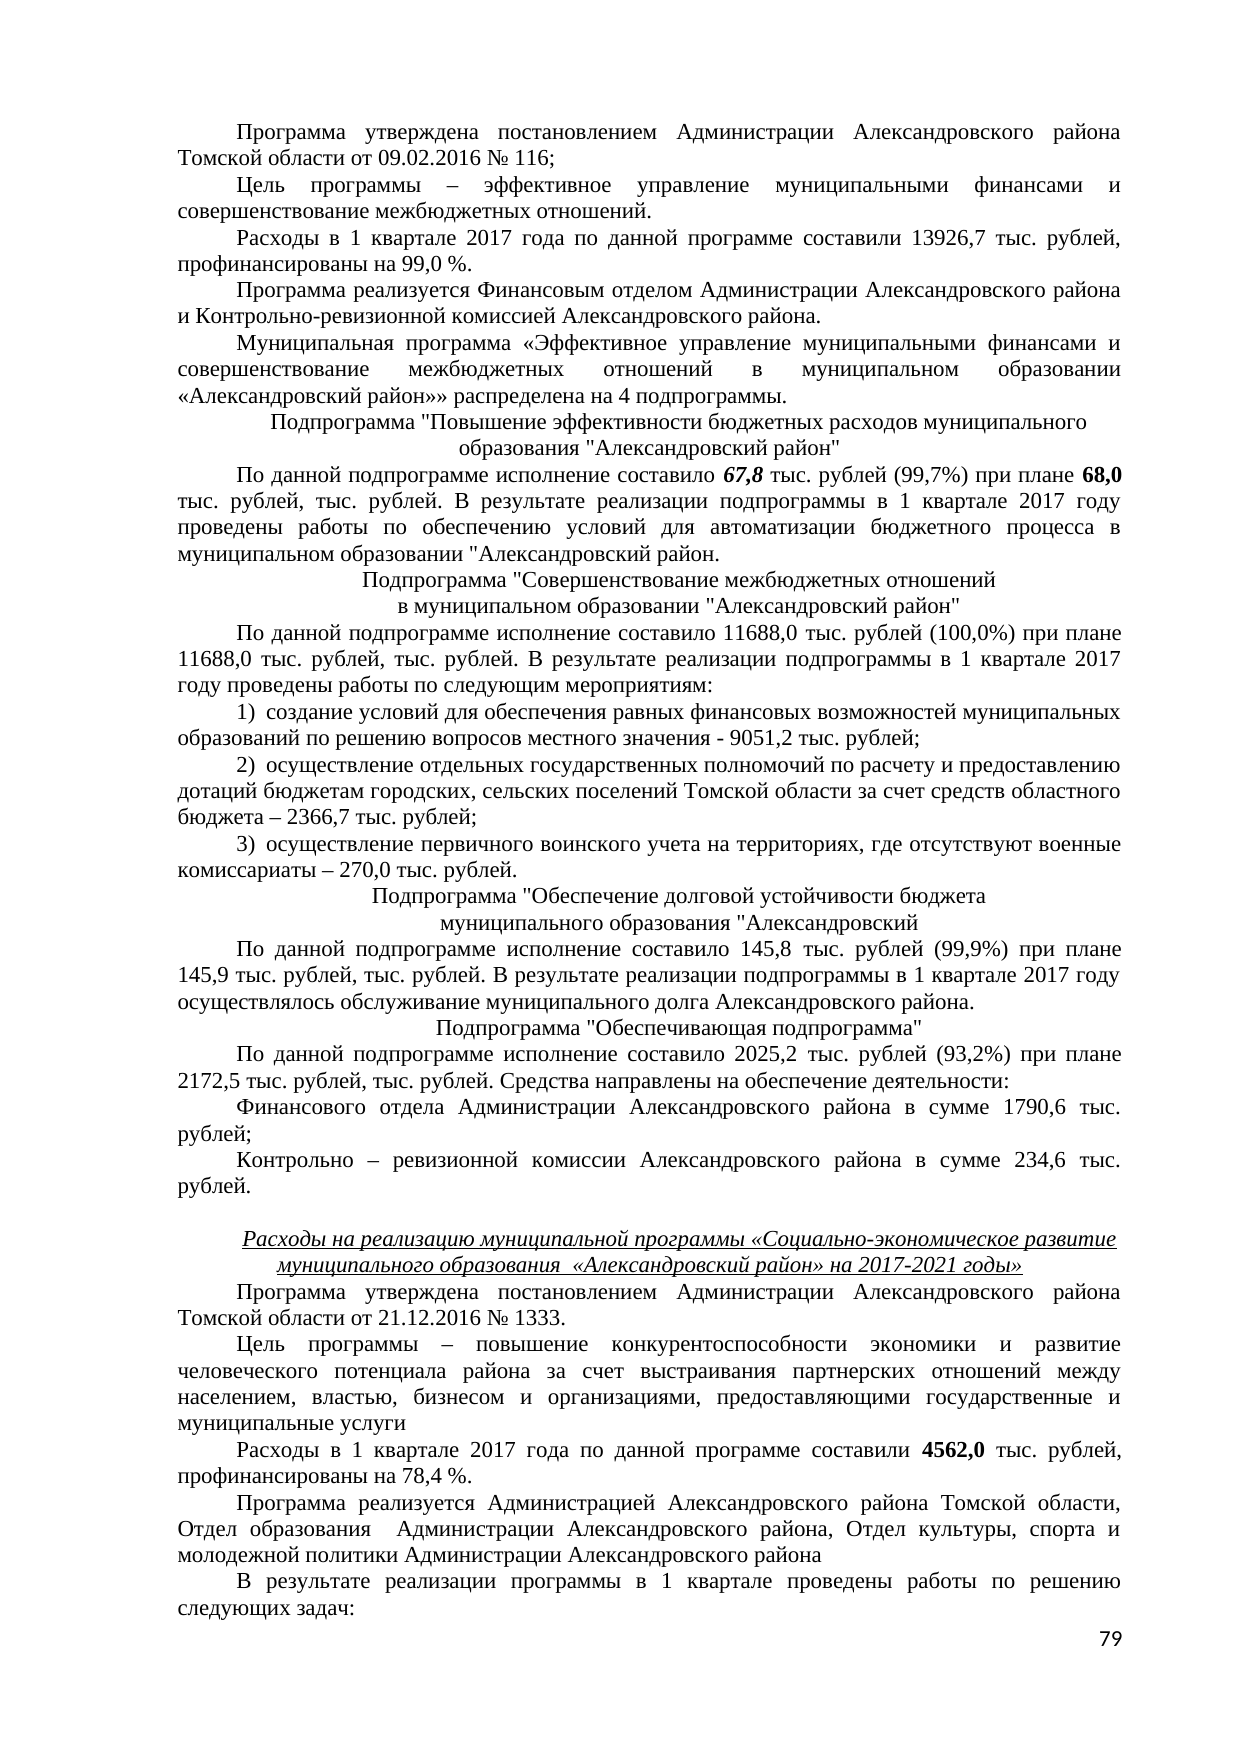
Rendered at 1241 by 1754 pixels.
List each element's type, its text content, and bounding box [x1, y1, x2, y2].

text Подпрограмма "Обеспечивающая подпрограмма" [177, 1014, 1122, 1041]
text Цель программы – эффективное управление муниципальными финансами и совершенствование межбюджетных отношений. [177, 171, 1122, 223]
text муниципального образования "Александровский [177, 909, 1122, 935]
text Программа реализуется Финансовым отделом Администрации Александровского района и Контрольно-ревизионной комиссией Александровского района. [177, 276, 1122, 329]
text В результате реализации программы в 1 квартале проведены работы по решению следующих задач: [177, 1568, 1122, 1620]
text Подпрограмма "Повышение эффективности бюджетных расходов муниципального образования "Александровский район" [177, 408, 1122, 461]
text По данной подпрограмме исполнение составило 2025,2 тыс. рублей (93,2%) при плане 2172,5 тыс. рублей, тыс. рублей. Средства направлены на обеспечение деятельности: [177, 1041, 1122, 1093]
text По данной подпрограмме исполнение составило 67,8 тыс. рублей (99,7%) при плане 68,0 тыс. рублей, тыс. рублей. В результате реализации подпрограммы в 1 квартале 2017 году проведены работы по обеспечению условий для автоматизации бюджетного процесса в муниципальном образовании "Александровский район. [177, 461, 1122, 566]
text Цель программы – повышение конкурентоспособности экономики и развитие человеческого потенциала района за счет выстраивания партнерских отношений между населением, властью, бизнесом и организациями, предоставляющими государственные и муниципальные услуги [177, 1330, 1122, 1436]
list осуществление первичного воинского учета на территориях, где отсутствуют военные комиссариаты – 270,0 тыс. рублей. [177, 830, 1122, 882]
list создание условий для обеспечения равных финансовых возможностей муниципальных образований по решению вопросов местного значения - 9051,2 тыс. рублей; [177, 698, 1122, 751]
text Контрольно – ревизионной комиссии Александровского района в сумме 234,6 тыс. рублей. [177, 1146, 1122, 1199]
text Расходы в 1 квартале 2017 года по данной программе составили 13926,7 тыс. рублей, профинансированы на 99,0 %. [177, 223, 1122, 276]
text Расходы в 1 квартале 2017 года по данной программе составили 4562,0 тыс. рублей, профинансированы на 78,4 %. [177, 1436, 1122, 1488]
text в муниципальном образовании "Александровский район" [177, 592, 1122, 619]
text Подпрограмма "Обеспечение долговой устойчивости бюджета [177, 882, 1122, 909]
list осуществление отдельных государственных полномочий по расчету и предоставлению дотаций бюджетам городских, сельских поселений Томской области за счет средств областного бюджета – 2366,7 тыс. рублей; [177, 751, 1122, 830]
text Программа утверждена постановлением Администрации Александровского района Томской области от 09.02.2016 № 116; [177, 118, 1122, 171]
text Расходы на реализацию муниципальной программы «Социально-экономическое развитие муниципального образования «Александровский район» на 2017-2021 годы» [177, 1225, 1122, 1278]
text Программа реализуется Администрацией Александровского района Томской области, Отдел образования Администрации Александровского района, Отдел культуры, спорта и молодежной политики Администрации Александровского района [177, 1488, 1122, 1568]
text Программа утверждена постановлением Администрации Александровского района Томской области от 21.12.2016 № 1333. [177, 1278, 1122, 1330]
text По данной подпрограмме исполнение составило 145,8 тыс. рублей (99,9%) при плане 145,9 тыс. рублей, тыс. рублей. В результате реализации подпрограммы в 1 квартале 2017 году осуществлялось обслуживание муниципального долга Александровского района. [177, 935, 1122, 1014]
text По данной подпрограмме исполнение составило 11688,0 тыс. рублей (100,0%) при плане 11688,0 тыс. рублей, тыс. рублей. В результате реализации подпрограммы в 1 квартале 2017 году проведены работы по следующим мероприятиям: [177, 619, 1122, 698]
text Подпрограмма "Совершенствование межбюджетных отношений [177, 566, 1122, 592]
text Муниципальная программа «Эффективное управление муниципальными финансами и совершенствование межбюджетных отношений в муниципальном образовании «Александровский район»» распределена на 4 подпрограммы. [177, 329, 1122, 408]
text Финансового отдела Администрации Александровского района в сумме 1790,6 тыс. рублей; [177, 1093, 1122, 1146]
